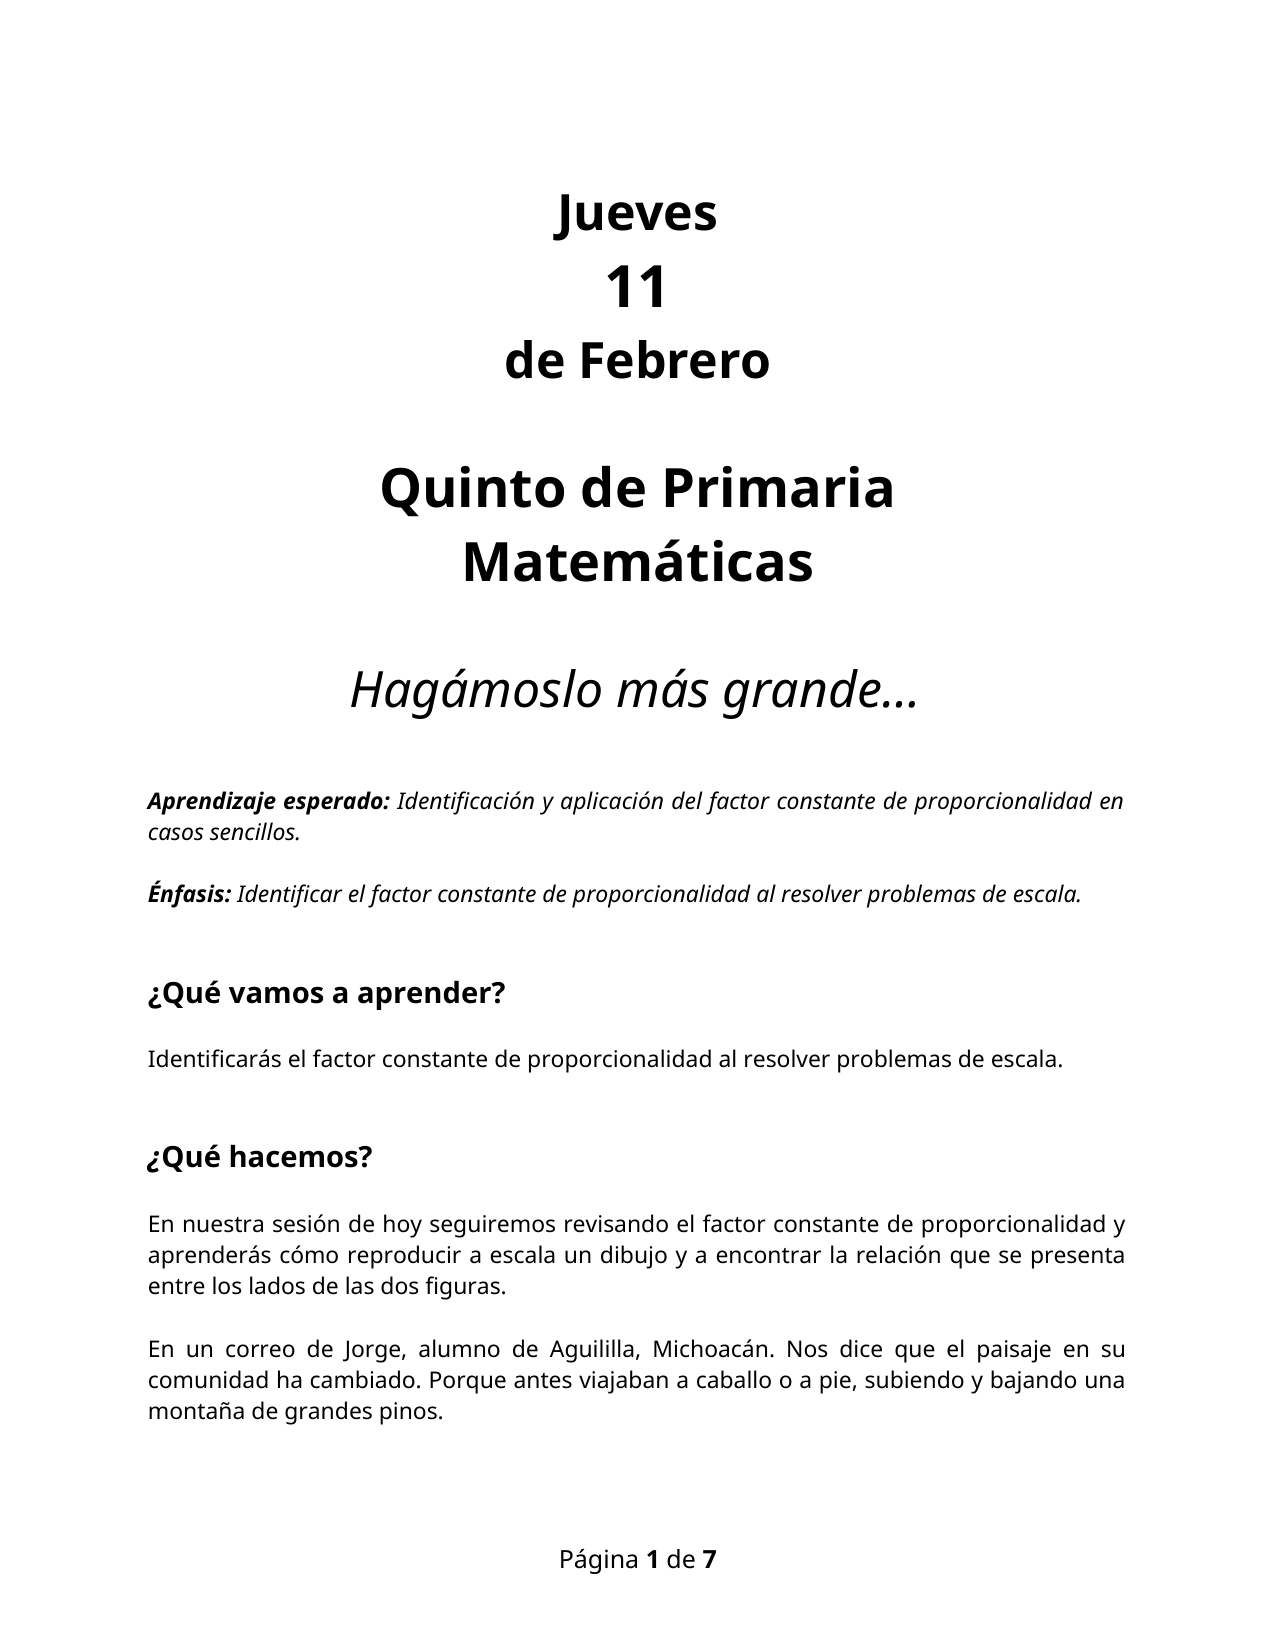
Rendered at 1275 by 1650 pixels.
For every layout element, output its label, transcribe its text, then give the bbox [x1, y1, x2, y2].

text Jueves [148, 177, 1127, 245]
text Énfasis: Identificar el factor constante de proporcionalidad al resolver problemas de escala. [148, 878, 1127, 909]
text Identificarás el factor constante de proporcionalidad al resolver problemas de escala. [148, 1043, 1127, 1074]
text ¿Qué hacemos? [148, 1137, 1127, 1176]
text En nuestra sesión de hoy seguiremos revisando el factor constante de proporcionalidad y aprenderás cómo reproducir a escala un dibujo y a encontrar la relación que se presenta entre los lados de las dos figuras. [148, 1208, 1127, 1301]
text ¿Qué vamos a aprender? [148, 972, 1127, 1012]
text En un correo de Jorge, alumno de Aguililla, Michoacán. Nos dice que el paisaje en su comunidad ha cambiado. Porque antes viajaban a caballo o a pie, subiendo y bajando una montaña de grandes pinos. [148, 1333, 1127, 1426]
text Hagámoslo más grande… [148, 654, 1127, 722]
text Aprendizaje esperado: Identificación y aplicación del factor constante de proporcionalidad en casos sencillos. [148, 784, 1127, 847]
text 11 [148, 245, 1127, 325]
text de Febrero [148, 325, 1127, 393]
text Matemáticas [148, 523, 1127, 597]
text Quinto de Primaria [148, 450, 1127, 523]
